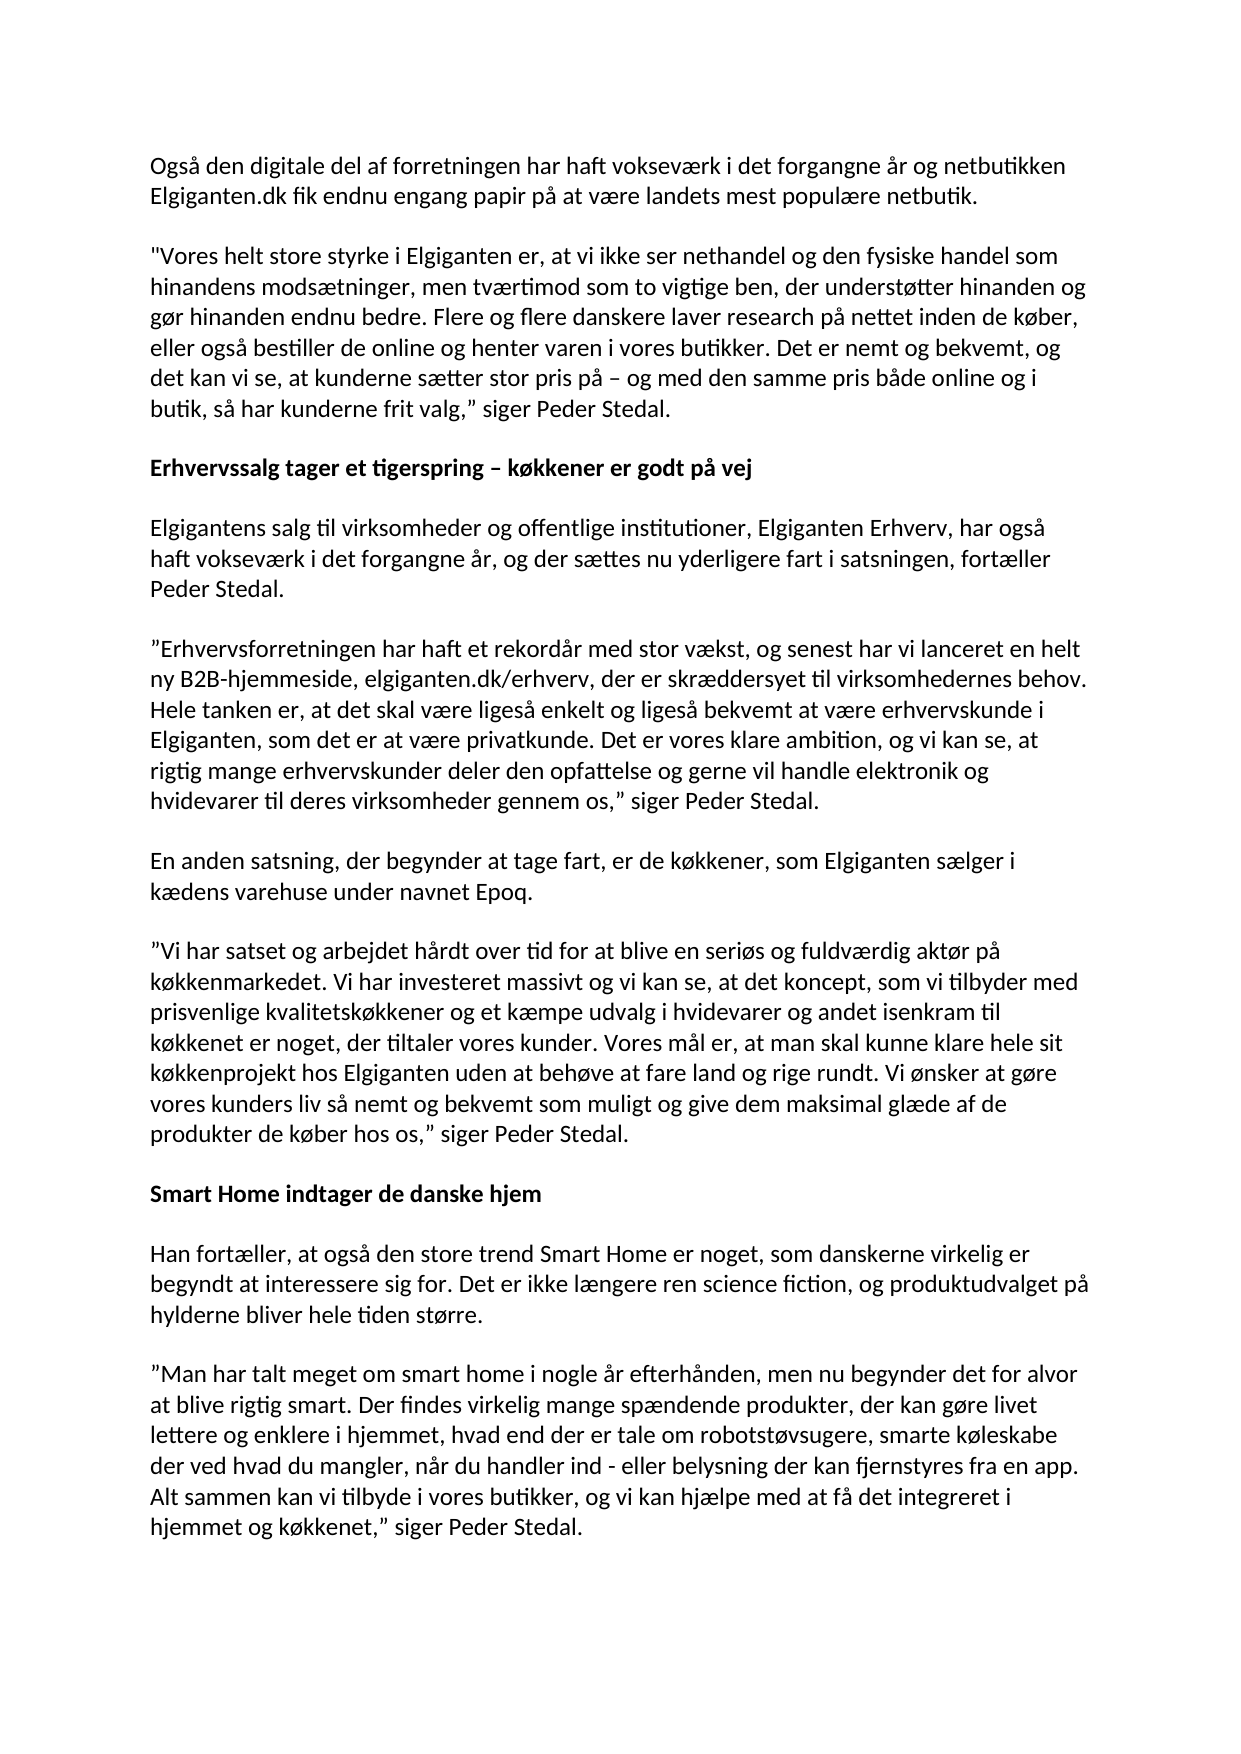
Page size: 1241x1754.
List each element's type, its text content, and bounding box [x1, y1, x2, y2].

text ”Man har talt meget om smart home i nogle år efterhånden, men nu begynder det for alvor at blive rigtig smart. Der findes virkelig mange spændende produkter, der kan gøre livet lettere og enklere i hjemmet, hvad end der er tale om robotstøvsugere, smarte køleskabe der ved hvad du mangler, når du handler ind - eller belysning der kan fjernstyres fra en app. Alt sammen kan vi tilbyde i vores butikker, og vi kan hjælpe med at få det integreret i hjemmet og køkkenet,” siger Peder Stedal. [150, 1359, 1090, 1542]
text Erhvervssalg tager et tigerspring – køkkener er godt på vej [150, 452, 1090, 483]
text Også den digitale del af forretningen har haft vokseværk i det forgangne år og netbutikken Elgiganten.dk fik endnu engang papir på at være landets mest populære netbutik. [150, 150, 1090, 211]
text Smart Home indtager de danske hjem [150, 1178, 1090, 1209]
text "Vores helt store styrke i Elgiganten er, at vi ikke ser nethandel og den fysiske handel som hinandens modsætninger, men tværtimod som to vigtige ben, der understøtter hinanden og gør hinanden endnu bedre. Flere og flere danskere laver research på nettet inden de køber, eller også bestiller de online og henter varen i vores butikker. Det er nemt og bekvemt, og det kan vi se, at kunderne sætter stor pris på – og med den samme pris både online og i butik, så har kunderne frit valg,” siger Peder Stedal. [150, 240, 1090, 423]
text Han fortæller, at også den store trend Smart Home er noget, som danskerne virkelig er begyndt at interessere sig for. Det er ikke længere ren science fiction, og produktudvalget på hylderne bliver hele tiden større. [150, 1238, 1090, 1329]
text Elgigantens salg til virksomheder og offentlige institutioner, Elgiganten Erhverv, har også haft vokseværk i det forgangne år, og der sættes nu yderligere fart i satsningen, fortæller Peder Stedal. [150, 512, 1090, 604]
text ”Erhvervsforretningen har haft et rekordår med stor vækst, og senest har vi lanceret en helt ny B2B-hjemmeside, elgiganten.dk/erhverv, der er skræddersyet til virksomhedernes behov. Hele tanken er, at det skal være ligeså enkelt og ligeså bekvemt at være erhvervskunde i Elgiganten, som det er at være privatkunde. Det er vores klare ambition, og vi kan se, at rigtig mange erhvervskunder deler den opfattelse og gerne vil handle elektronik og hvidevarer til deres virksomheder gennem os,” siger Peder Stedal. [150, 633, 1090, 816]
text En anden satsning, der begynder at tage fart, er de køkkener, som Elgiganten sælger i kædens varehuse under navnet Epoq. [150, 845, 1090, 906]
text ”Vi har satset og arbejdet hårdt over tid for at blive en seriøs og fuldværdig aktør på køkkenmarkedet. Vi har investeret massivt og vi kan se, at det koncept, som vi tilbyder med prisvenlige kvalitetskøkkener og et kæmpe udvalg i hvidevarer og andet isenkram til køkkenet er noget, der tiltaler vores kunder. Vores mål er, at man skal kunne klare hele sit køkkenprojekt hos Elgiganten uden at behøve at fare land og rige rundt. Vi ønsker at gøre vores kunders liv så nemt og bekvemt som muligt og give dem maksimal glæde af de produkter de køber hos os,” siger Peder Stedal. [150, 935, 1090, 1149]
